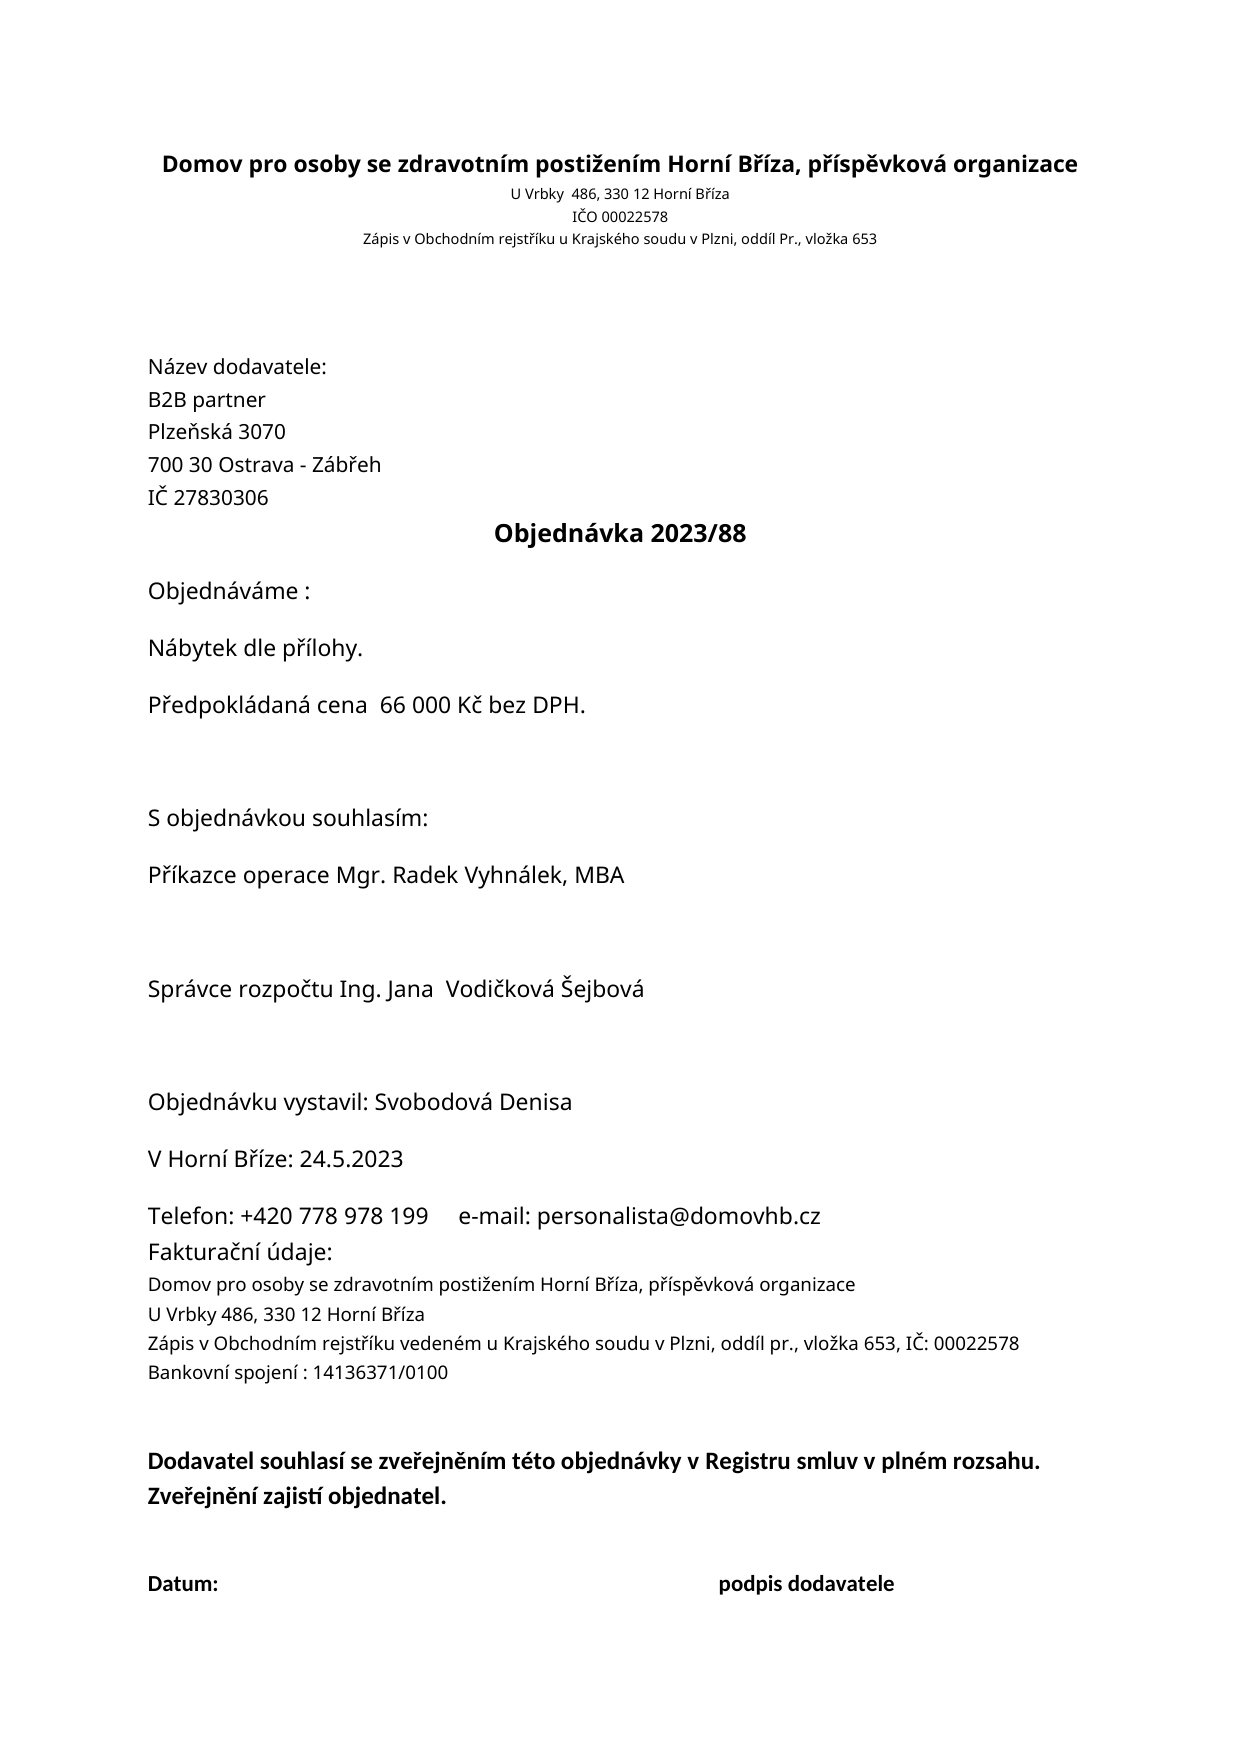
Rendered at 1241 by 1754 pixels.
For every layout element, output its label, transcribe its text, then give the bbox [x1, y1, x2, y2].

text U Vrbky 486, 330 12 Horní Bříza [148, 1301, 1093, 1326]
text Příkazce operace Mgr. Radek Vyhnálek, MBA [148, 859, 1093, 890]
text Telefon: +420 778 978 199 e-mail: personalista@domovhb.cz [148, 1200, 1093, 1231]
text Fakturační údaje: [148, 1236, 1093, 1267]
text S objednávkou souhlasím: [148, 802, 1093, 833]
text Název dodavatele: [148, 352, 1093, 381]
text Objednáváme : [148, 575, 1093, 606]
text U Vrbky 486, 330 12 Horní Bříza [148, 183, 1093, 203]
text Datum: podpis dodavatele [148, 1569, 1093, 1597]
text Domov pro osoby se zdravotním postižením Horní Bříza, příspěvková organizace [148, 1272, 1093, 1297]
text 700 30 Ostrava - Zábřeh [148, 450, 1093, 478]
text Objednávku vystavil: Svobodová Denisa [148, 1086, 1093, 1117]
text IČO 00022578 [148, 206, 1093, 226]
text Předpokládaná cena 66 000 Kč bez DPH. [148, 689, 1093, 720]
text Nábytek dle přílohy. [148, 632, 1093, 663]
text Správce rozpočtu Ing. Jana Vodičková Šejbová [148, 973, 1093, 1004]
text B2B partner [148, 385, 1093, 413]
text Zápis v Obchodním rejstříku u Krajského soudu v Plzni, oddíl Pr., vložka 653 [148, 229, 1093, 249]
text Domov pro osoby se zdravotním postižením Horní Bříza, příspěvková organizace [148, 148, 1093, 179]
text Objednávka 2023/88 [148, 515, 1093, 549]
text Dodavatel souhlasí se zveřejněním této objednávky v Registru smluv v plném rozsahu. Zveřejnění zajistí objednatel. [148, 1445, 1093, 1511]
text Zápis v Obchodním rejstříku vedeném u Krajského soudu v Plzni, oddíl pr., vložka 653, IČ: 00022578 [148, 1330, 1093, 1356]
text Bankovní spojení : 14136371/0100 [148, 1359, 1093, 1385]
text IČ 27830306 [148, 483, 1093, 511]
text V Horní Bříze: 24.5.2023 [148, 1143, 1093, 1174]
text Plzeňská 3070 [148, 417, 1093, 446]
